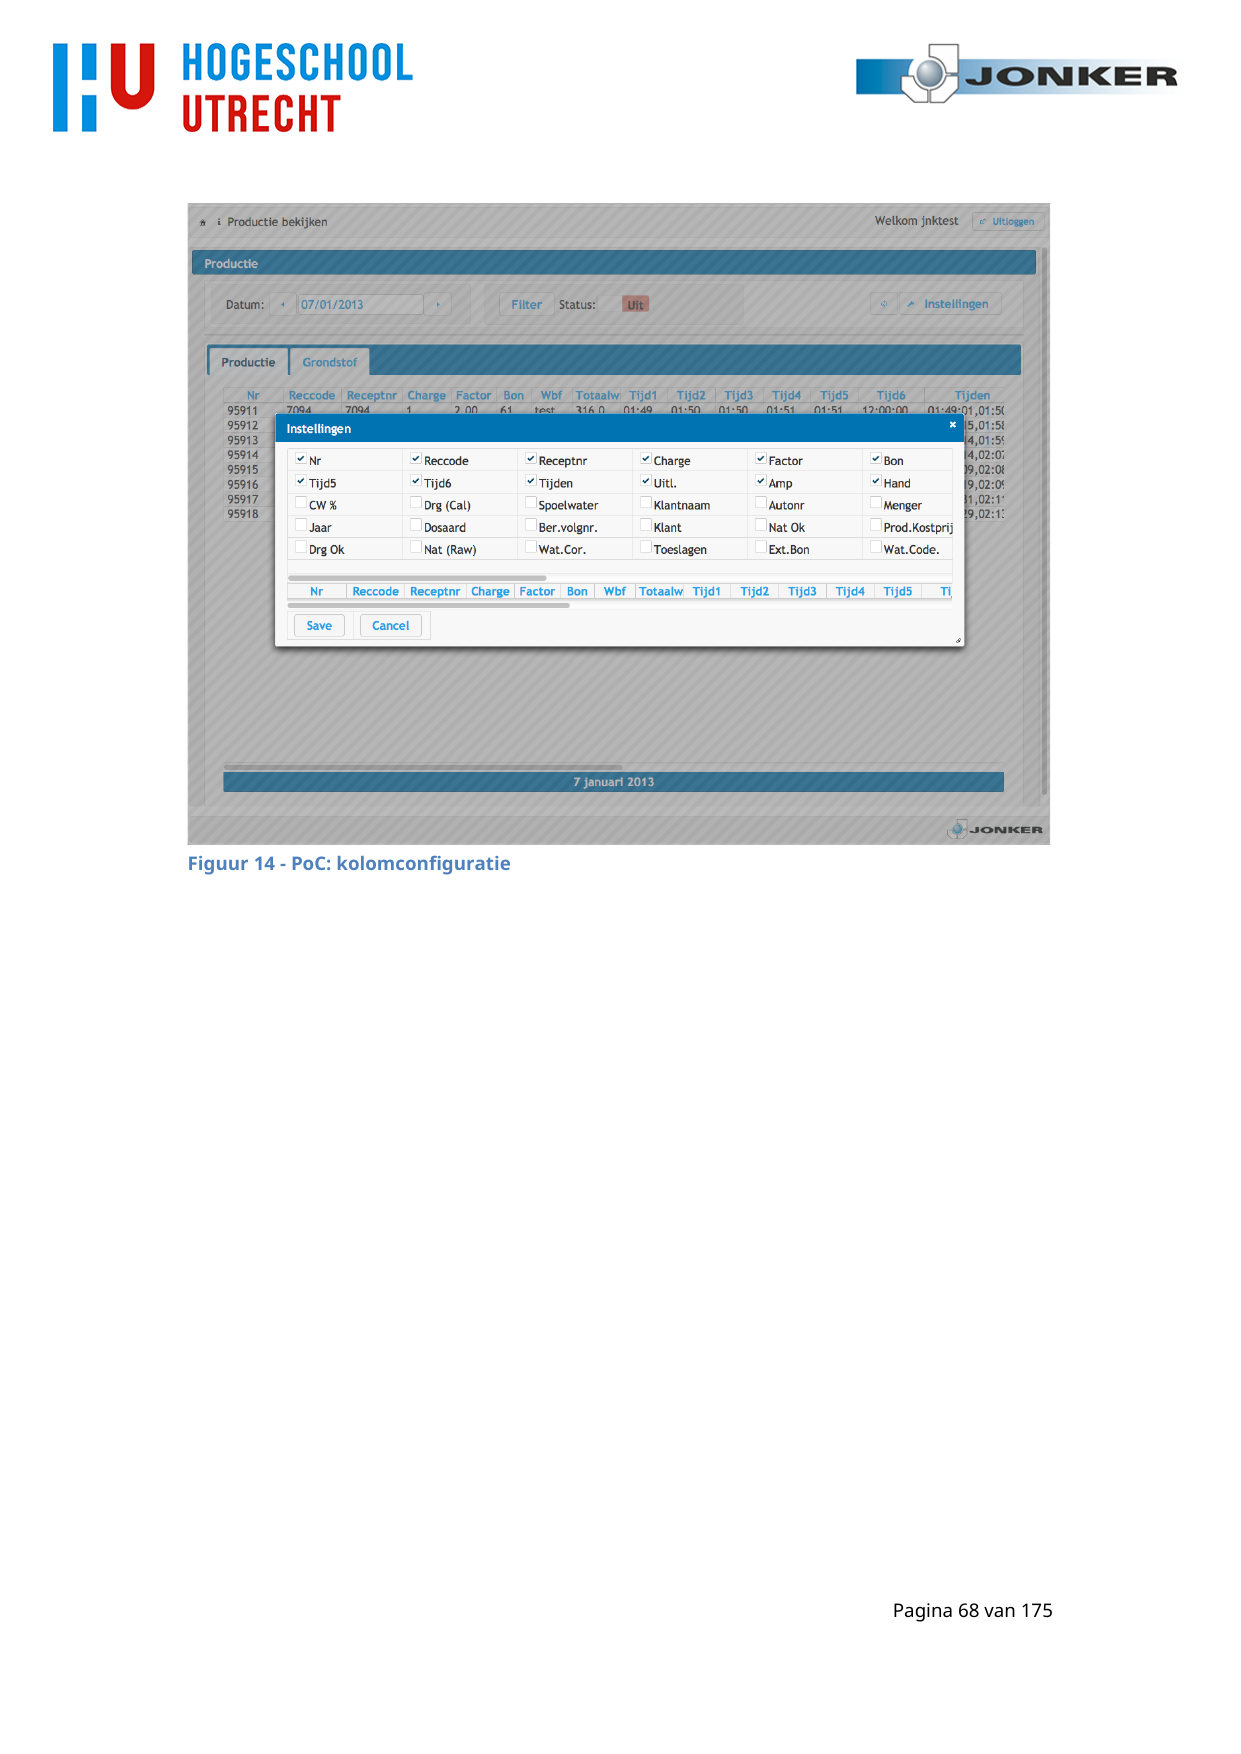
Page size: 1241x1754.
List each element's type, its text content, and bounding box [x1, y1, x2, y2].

picture [840, 37, 1200, 117]
text Figuur 14 - PoC: kolomconfiguratie [187, 850, 1053, 875]
picture [187, 203, 1050, 845]
picture [53, 43, 413, 132]
